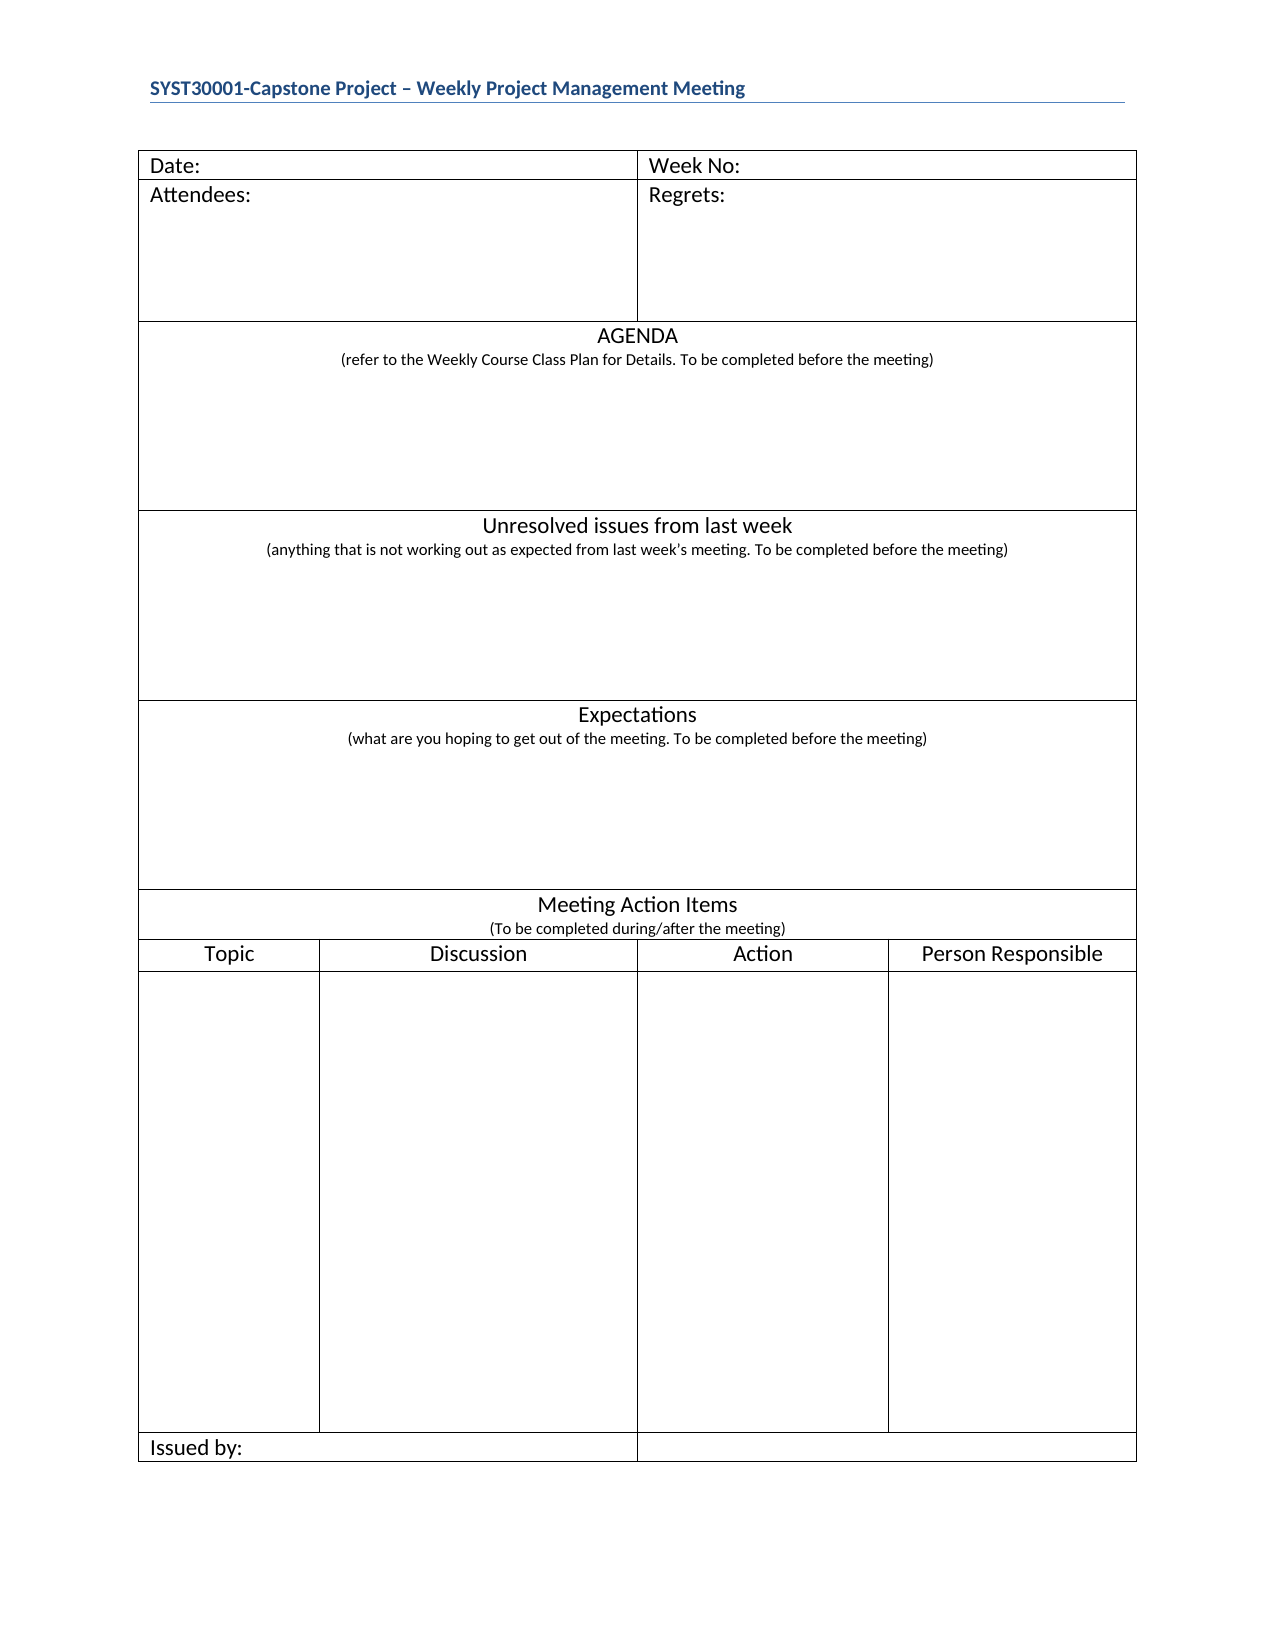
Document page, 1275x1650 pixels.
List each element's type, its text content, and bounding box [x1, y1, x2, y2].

table_cell [638, 972, 888, 1432]
table_cell [638, 1433, 1136, 1461]
table_cell Meeting Action Items (To be completed during/after the meeting) [139, 890, 1136, 938]
table_cell Action [638, 940, 888, 971]
table_cell Discussion [320, 940, 637, 971]
table_header Week No: [638, 151, 1136, 179]
table_cell AGENDA (refer to the Weekly Course Class Plan for Details. To be completed before the meeting) [139, 322, 1136, 510]
table_cell [889, 972, 1136, 1432]
table_cell Expectations (what are you hoping to get out of the meeting. To be completed before the meeting) [139, 701, 1136, 889]
table_cell [320, 972, 637, 1432]
table_cell Unresolved issues from last week (anything that is not working out as expected from last week’s meeting. To be completed before the meeting) [139, 511, 1136, 699]
table_cell Attendees: [139, 180, 637, 321]
table_cell Person Responsible [889, 940, 1136, 971]
table_cell Topic [139, 940, 319, 971]
table_cell Regrets: [638, 180, 1136, 321]
table_cell Issued by: [139, 1433, 637, 1461]
table_cell [139, 972, 319, 1432]
table_header Date: [139, 151, 637, 179]
